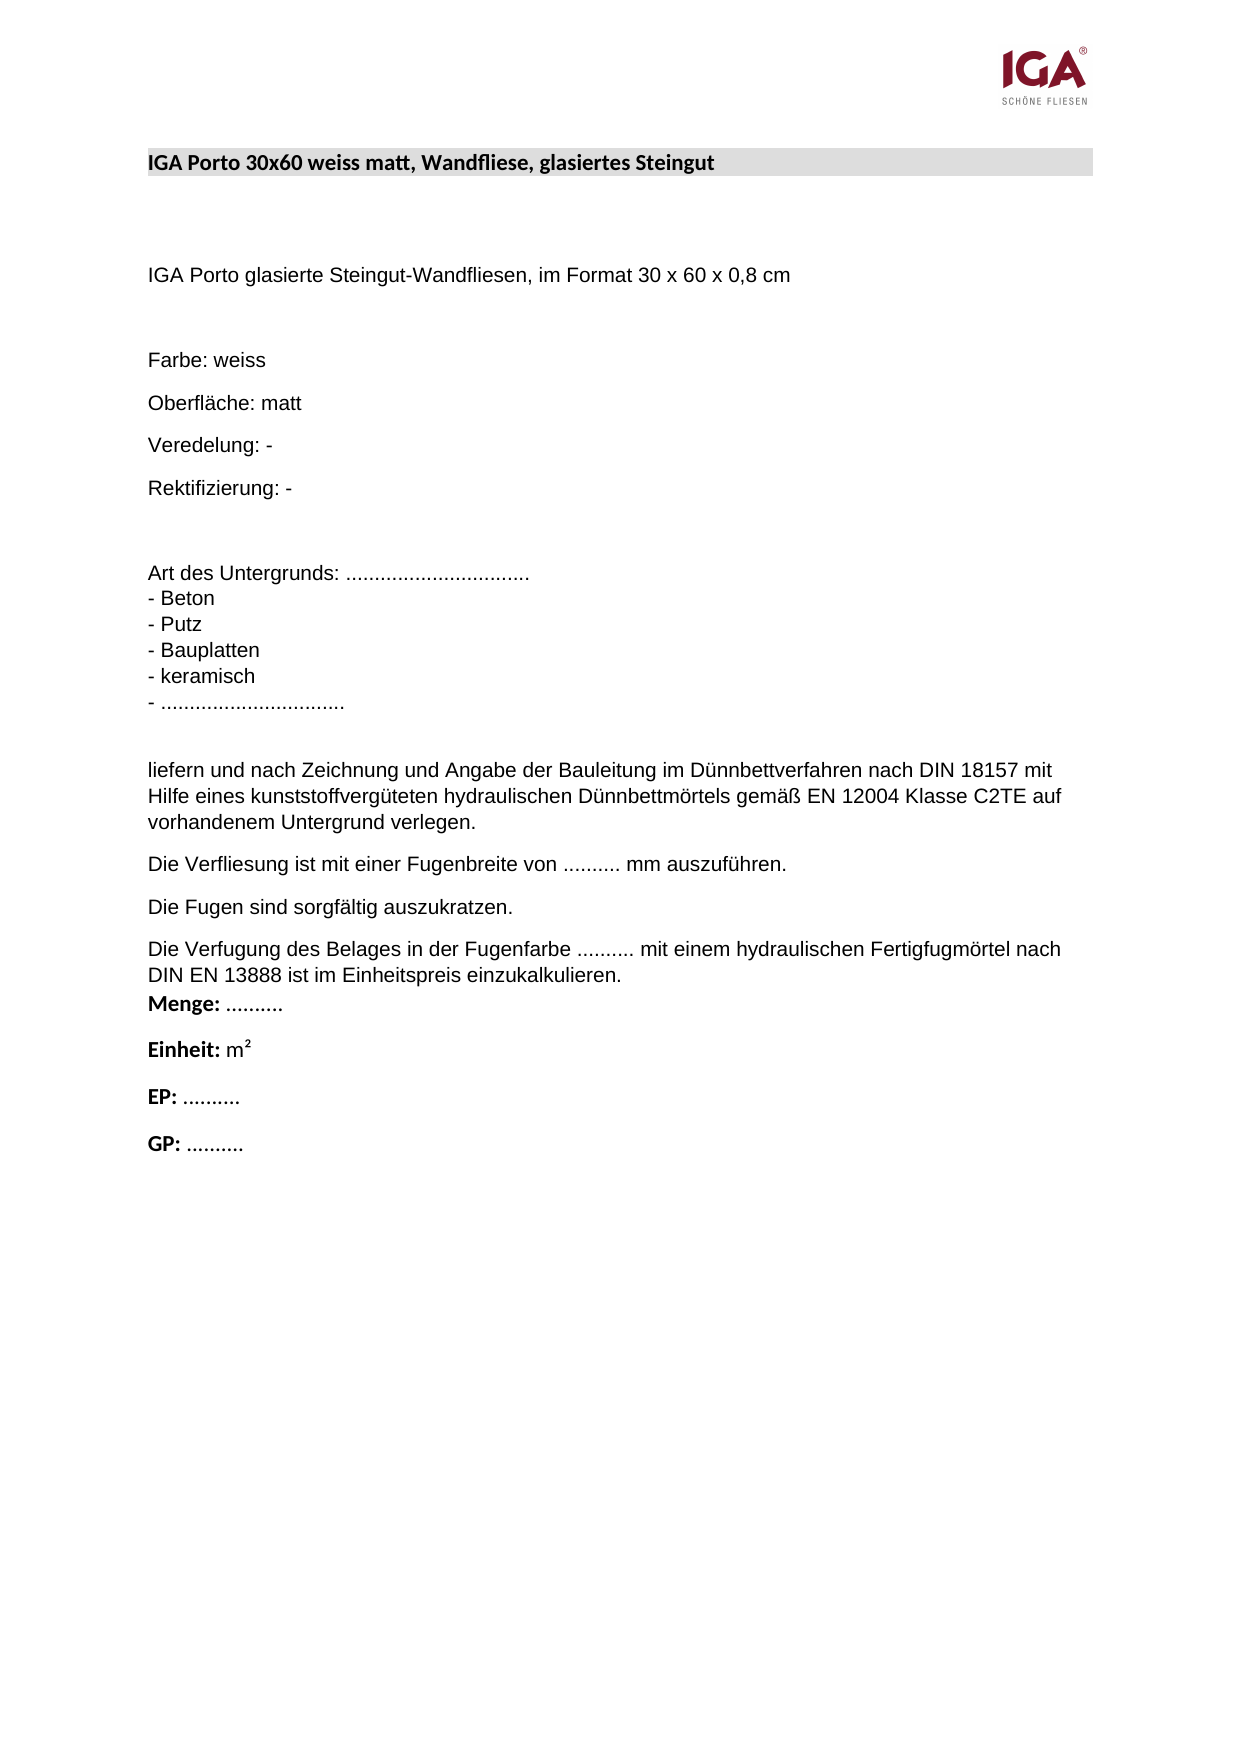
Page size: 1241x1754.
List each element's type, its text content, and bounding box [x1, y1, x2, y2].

text - Putz [148, 612, 1093, 636]
text IGA Porto 30x60 weiss matt, Wandfliese, glasiertes Steingut [148, 148, 1093, 176]
picture [998, 44, 1093, 109]
text liefern und nach Zeichnung und Angabe der Bauleitung im Dünnbettverfahren nach DIN 18157 mit Hilfe eines kunststoffvergüteten hydraulischen Dünnbettmörtels gemäß EN 12004 Klasse C2TE auf vorhandenem Untergrund verlegen. [148, 758, 1093, 833]
text Oberfläche: matt [148, 390, 1093, 414]
text Die Verfugung des Belages in der Fugenfarbe .......... mit einem hydraulischen Fertigfugmörtel nach DIN EN 13888 ist im Einheitspreis einzukalkulieren. [148, 937, 1093, 987]
text Art des Untergrunds: ................................ [148, 560, 1093, 584]
text Rektifizierung: - [148, 475, 1093, 499]
text Farbe: weiss [148, 348, 1093, 372]
text EP: .......... [148, 1082, 1093, 1110]
text GP: .......... [148, 1129, 1093, 1157]
text - keramisch [148, 664, 1093, 688]
text - ................................ [148, 689, 1093, 713]
text - Bauplatten [148, 638, 1093, 662]
text Die Verfliesung ist mit einer Fugenbreite von .......... mm auszuführen. [148, 852, 1093, 876]
text Veredelung: - [148, 433, 1093, 457]
text IGA Porto glasierte Steingut-Wandfliesen, im Format 30 x 60 x 0,8 cm [148, 263, 1093, 287]
text Menge: .......... [148, 989, 1093, 1017]
text - Beton [148, 586, 1093, 610]
text Die Fugen sind sorgfältig auszukratzen. [148, 894, 1093, 918]
text Einheit: m² [148, 1036, 1093, 1063]
